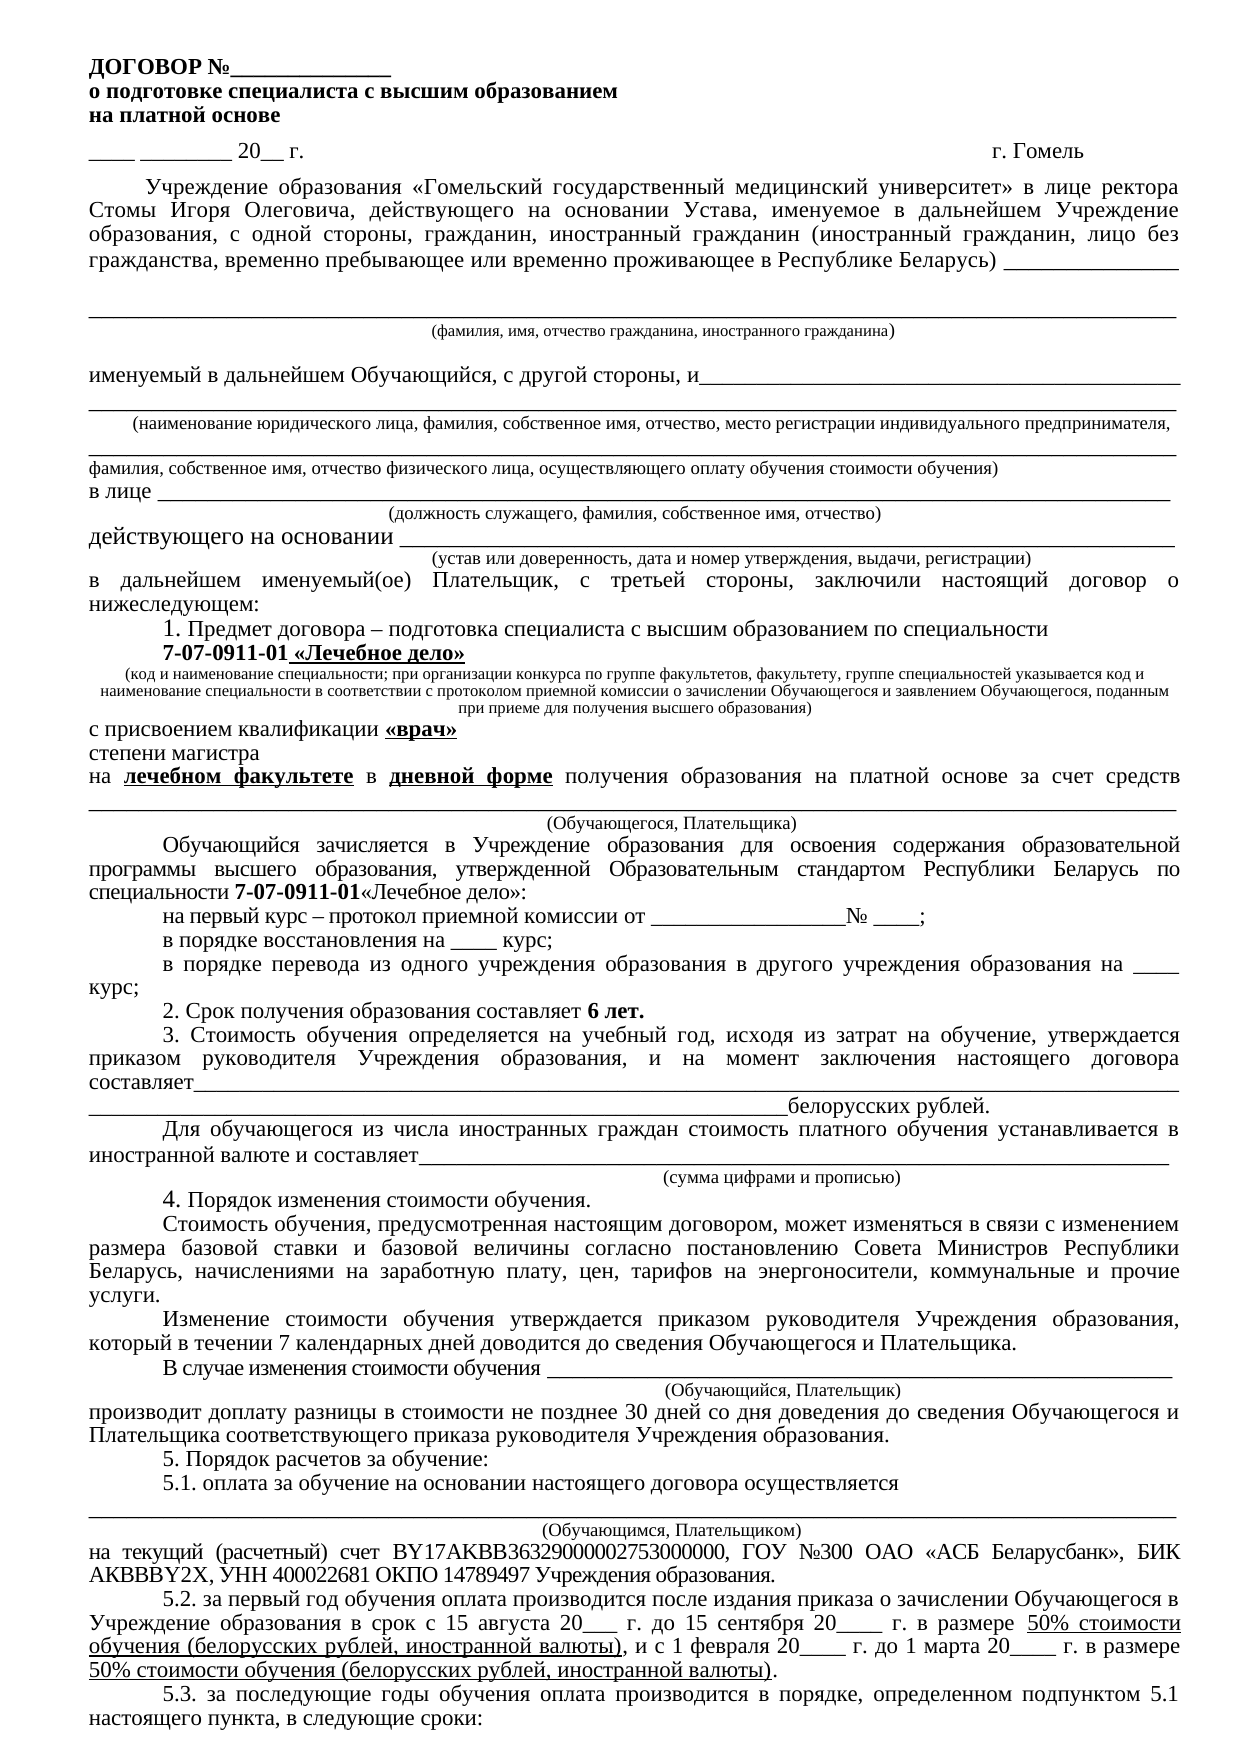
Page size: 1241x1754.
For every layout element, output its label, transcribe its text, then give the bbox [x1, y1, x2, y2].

text 5.3. за последующие годы обучения оплата производится в порядке, определенном подпунктом 5.1 настоящего пункта, в следующие сроки: [89, 1683, 1181, 1730]
text 5.1. оплата за обучение на основании настоящего договора осуществляется _______________________________________________________________________________________ [89, 1471, 1181, 1521]
text в порядке перевода из одного учреждения образования в другого учреждения образования на ____ курс; [89, 952, 1181, 999]
text именуемый в дальнейшем Обучающийся, с другой стороны, и__________________________________________ _______________________________________________________________________________________ [89, 364, 1181, 414]
text 3. Стоимость обучения определяется на учебный год, исходя из затрат на обучение, утверждается приказом руководителя Учреждения образования, и на момент заключения настоящего договора составляет___________________________________________________________________________________________________________________________________________________белорусских рублей. [89, 1023, 1181, 1118]
text _______________________________________________________________________________________ фамилия, собственное имя, отчество физического лица, осуществляющего оплату обучения стоимости обучения) [89, 433, 1181, 478]
text 4. Порядок изменения стоимости обучения. [89, 1187, 1181, 1213]
text Для обучающегося из числа иностранных граждан стоимость платного обучения устанавливается в иностранной валюте и составляет____________________________________________________________ [89, 1118, 1181, 1168]
text 5.2. за первый год обучения оплата производится после издания приказа о зачислении Обучающегося в Учреждение образования в срок с 15 августа 20___ г. до 15 сентября 20____ г. в размере 50% стоимости обучения (белорусских рублей, иностранной валюты), и с 1 февраля 20____ г. до 1 марта 20____ г. в размере 50% стоимости обучения (белорусских рублей, иностранной валюты). [89, 1588, 1181, 1683]
text в лице _________________________________________________________________________________ [89, 478, 1181, 504]
text в порядке восстановления на ____ курс; [89, 928, 1181, 952]
text 1. Предмет договора – подготовка специалиста с высшим образованием по специальности [89, 616, 1181, 642]
subtitle ДОГОВОР №______________ [89, 56, 1181, 79]
text (сумма цифрами и прописью) [89, 1168, 1181, 1187]
text 5. Порядок расчетов за обучение: [89, 1448, 1181, 1471]
text Изменение стоимости обучения утверждается приказом руководителя Учреждения образования, который в течении 7 календарных дней доводится до сведения Обучающегося и Плательщика. [89, 1308, 1181, 1355]
text ____ ________ 20__ г. г. Гомель [89, 139, 1181, 163]
text на лечебном факультете в дневной форме получения образования на платной основе за счет средств _______________________________________________________________________________________ [89, 765, 1181, 814]
text производит доплату разницы в стоимости не позднее 30 дней со дня доведения до сведения Обучающегося и Плательщика соответствующего приказа руководителя Учреждения образования. [89, 1400, 1181, 1448]
text (устав или доверенность, дата и номер утверждения, выдачи, регистрации) [89, 549, 1181, 569]
text о подготовке специалиста с высшим образованием [89, 79, 1181, 103]
text на текущий (расчетный) счет BY17AKBB36329000002753000000, ГОУ №300 ОАО «АСБ Беларусбанк», БИК АКВВВY2X, УНH 400022681 ОКПО 14789497 Учреждения образования. [89, 1540, 1181, 1588]
text 7-07-0911-01 «Лечебное дело» [89, 642, 1181, 666]
text (код и наименование специальности; при организации конкурса по группе факультетов, факультету, группе специальностей указывается код и наименование специальности в соответствии с протоколом приемной комиссии о зачислении Обучающегося и заявлением Обучающегося, поданным при приеме для получения высшего образования) [89, 666, 1181, 717]
text степени магистра [89, 741, 1181, 765]
text на платной основе [89, 103, 1181, 127]
text В случае изменения стоимости обучения __________________________________________________ (Обучающийся, Плательщик) [162, 1355, 1181, 1400]
text (должность служащего, фамилия, собственное имя, отчество) [89, 504, 1181, 523]
text на первый курс – протокол приемной комиссии от _________________№ ____; [89, 905, 1181, 928]
text в дальнейшем именуемый(ое) Плательщик, с третьей стороны, заключили настоящий договор о нижеследующем: [89, 569, 1181, 616]
text (Обучающимся, Плательщиком) [89, 1521, 1181, 1540]
text _______________________________________________________________________________________ [89, 295, 1181, 321]
text действующего на основании ______________________________________________________________ [89, 523, 1181, 549]
text (Обучающегося, Плательщика) [89, 814, 1181, 834]
text Учреждение образования «Гомельский государственный медицинский университет» в лице ректора Стомы Игоря Олеговича, действующего на основании Устава, именуемое в дальнейшем Учреждение образования, с одной стороны, гражданин, иностранный гражданин (иностранный гражданин, лицо без гражданства, временно пребывающее или временно проживающее в Республике Беларусь) ______________ [89, 176, 1181, 273]
text (фамилия, имя, отчество гражданина, иностранного гражданина) [89, 321, 1181, 340]
text 2. Срок получения образования составляет 6 лет. [89, 999, 1181, 1023]
text Стоимость обучения, предусмотренная настоящим договором, может изменяться в связи с изменением размера базовой ставки и базовой величины согласно постановлению Совета Министров Республики Беларусь, начислениями на заработную плату, цен, тарифов на энергоносители, коммунальные и прочие услуги. [89, 1213, 1181, 1308]
text (наименование юридического лица, фамилия, собственное имя, отчество, место регистрации индивидуального предпринимателя, [89, 414, 1181, 433]
text Обучающийся зачисляется в Учреждение образования для освоения содержания образовательной программы высшего образования, утвержденной Образовательным стандартом Республики Беларусь по специальности 7-07-0911-01«Лечебное дело»: [89, 834, 1181, 905]
text с присвоением квалификации «врач» [89, 717, 1181, 741]
